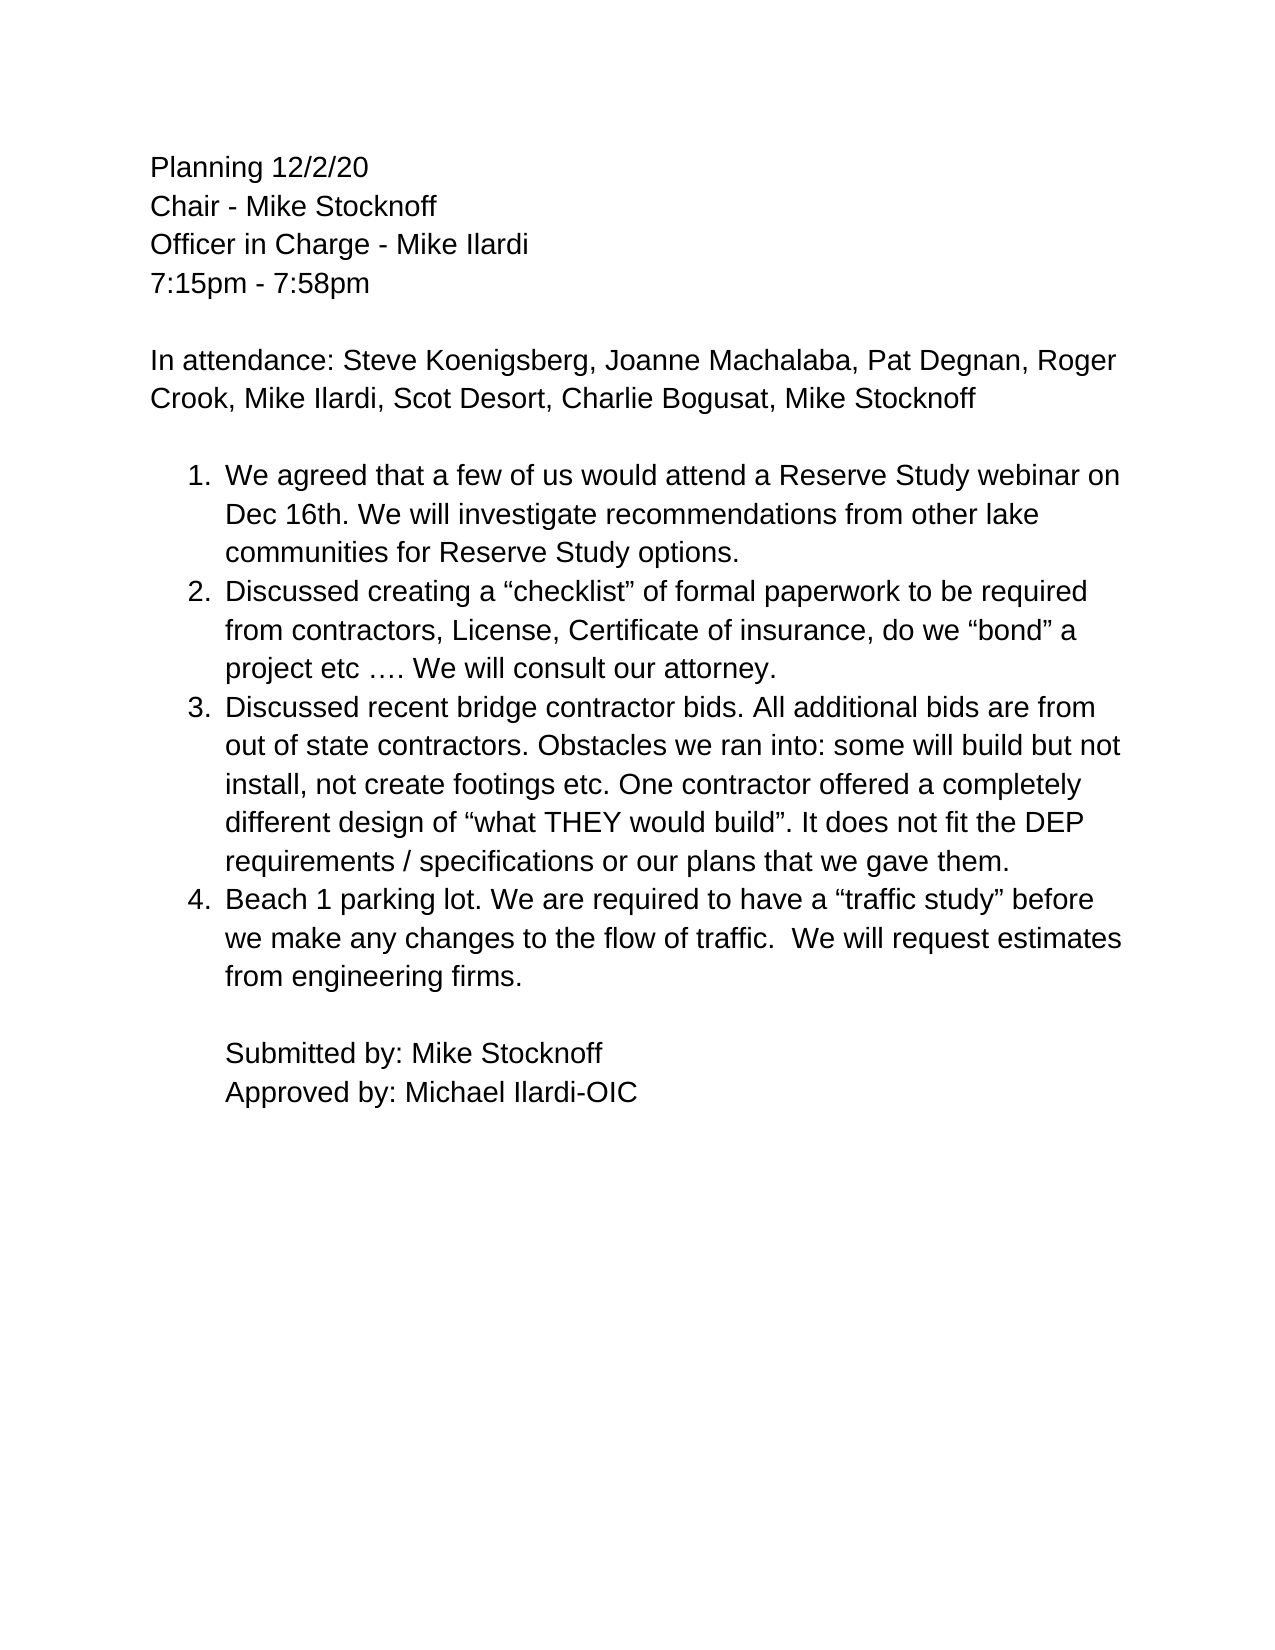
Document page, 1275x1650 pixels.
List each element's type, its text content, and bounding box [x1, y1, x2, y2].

text Planning 12/2/20 [150, 150, 1125, 183]
text Officer in Charge - Mike Ilardi [150, 227, 1125, 261]
list Beach 1 parking lot. We are required to have a “traffic study” before we make any changes to the flow of traffic. We will request estimates from engineering firms. [187, 882, 1125, 993]
list Discussed creating a “checklist” of formal paperwork to be required from contractors, License, Certificate of insurance, do we “bond” a project etc …. We will consult our attorney. [187, 574, 1125, 684]
text Submitted by: Mike Stocknoff [225, 1036, 1125, 1070]
text In attendance: Steve Koenigsberg, Joanne Machalaba, Pat Degnan, Roger Crook, Mike Ilardi, Scot Desort, Charlie Bogusat, Mike Stocknoff [150, 343, 1125, 415]
text Approved by: Michael Ilardi-OIC [225, 1075, 1125, 1108]
text 7:15pm - 7:58pm [150, 266, 1125, 299]
list We agreed that a few of us would attend a Reserve Study webinar on Dec 16th. We will investigate recommendations from other lake communities for Reserve Study options. [187, 458, 1125, 569]
list Discussed recent bridge contractor bids. All additional bids are from out of state contractors. Obstacles we ran into: some will build but not install, not create footings etc. One contractor offered a completely different design of “what THEY would build”. It does not fit the DEP requirements / specifications or our plans that we gave them. [187, 689, 1125, 877]
text Chair - Mike Stocknoff [150, 188, 1125, 222]
